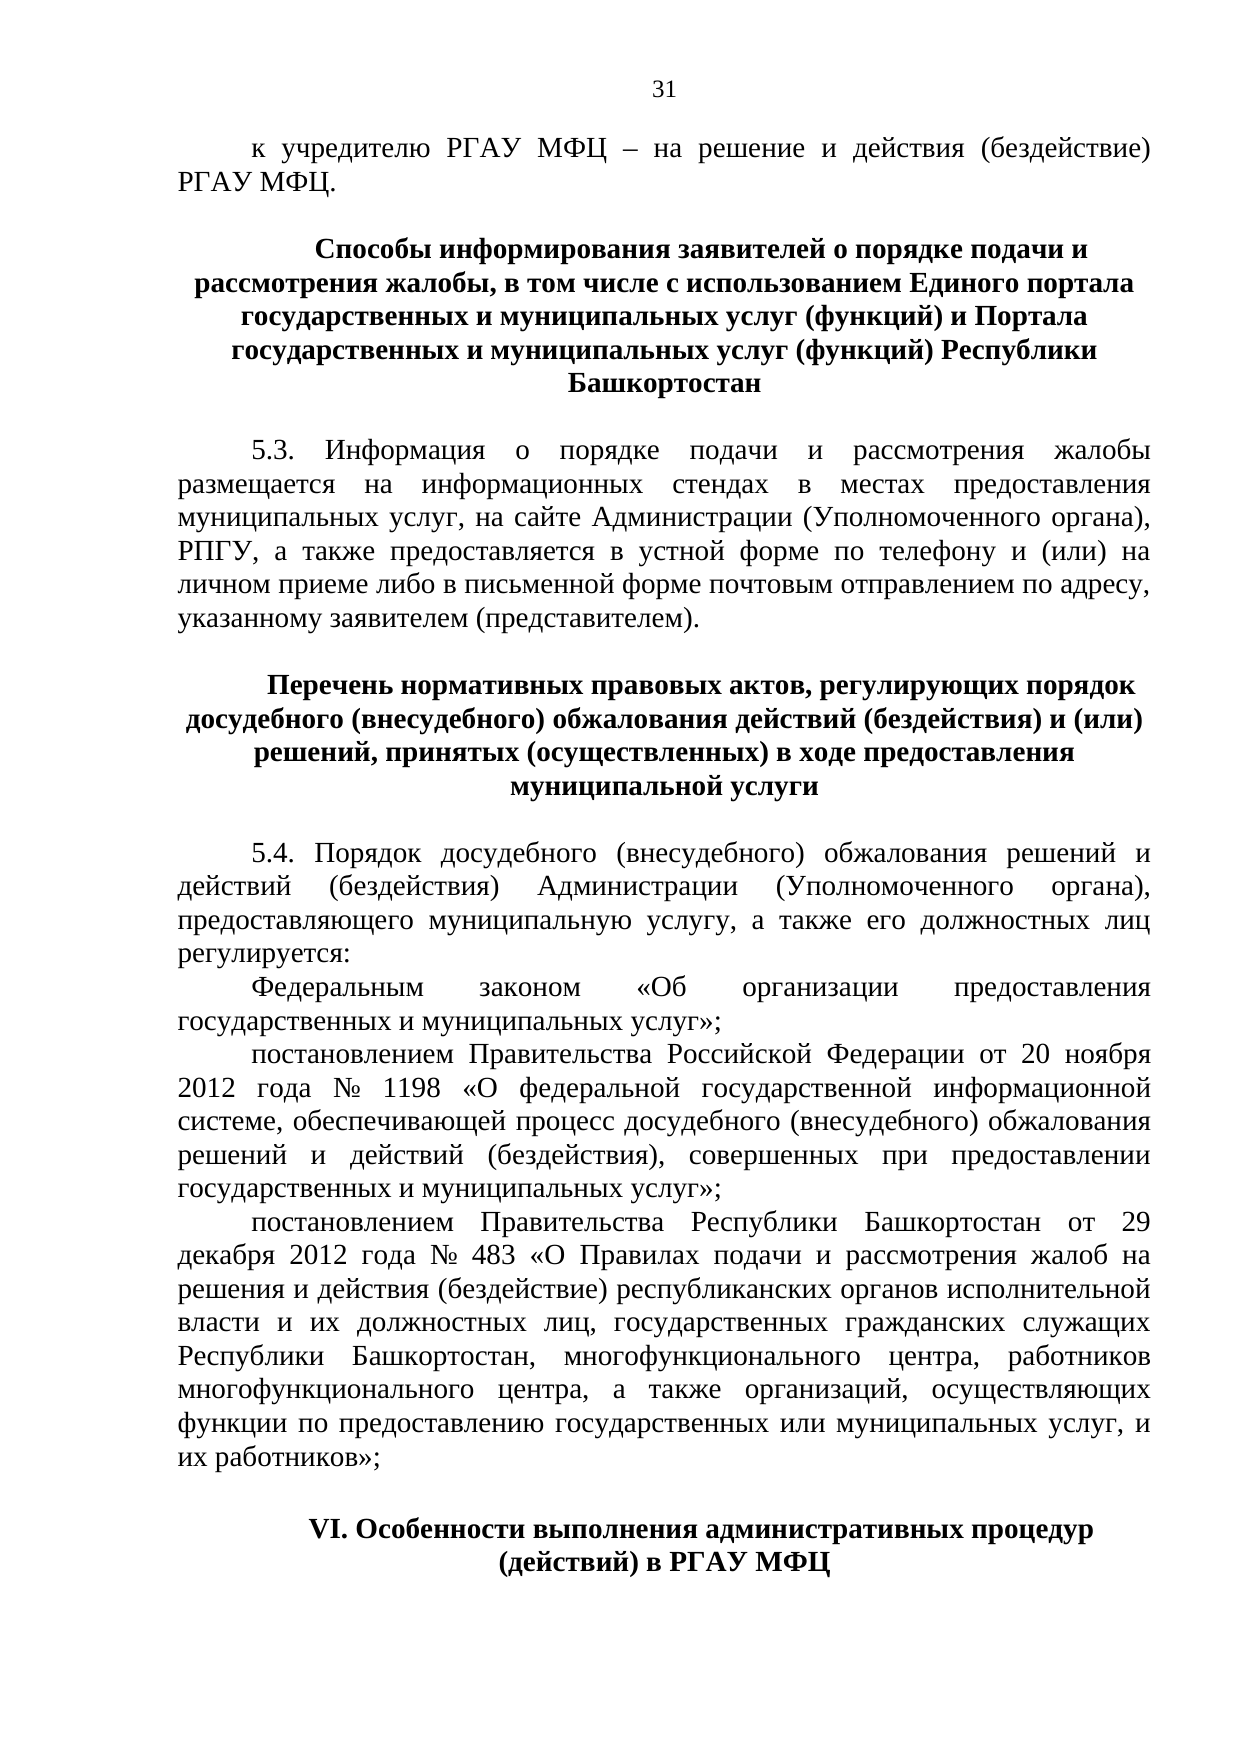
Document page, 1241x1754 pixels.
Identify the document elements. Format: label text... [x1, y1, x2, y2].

text постановлением Правительства Республики Башкортостан от 29 декабря 2012 года № 483 «О Правилах подачи и рассмотрения жалоб на решения и действия (бездействие) республиканских органов исполнительной власти и их должностных лиц, государственных гражданских служащих Республики Башкортостан, многофункционального центра, работников многофункционального центра, а также организаций, осуществляющих функции по предоставлению государственных или муниципальных услуг, и их работников»; [177, 1204, 1152, 1472]
text Способы информирования заявителей о порядке подачи и рассмотрения жалобы, в том числе с использованием Единого портала государственных и муниципальных услуг (функций) и Портала государственных и муниципальных услуг (функций) Республики Башкортостан [177, 231, 1152, 399]
text 5.3. Информация о порядке подачи и рассмотрения жалобы размещается на информационных стендах в местах предоставления муниципальных услуг, на сайте Администрации (Уполномоченного органа), РПГУ, а также предоставляется в устной форме по телефону и (или) на личном приеме либо в письменной форме почтовым отправлением по адресу, указанному заявителем (представителем). [177, 432, 1152, 634]
text постановлением Правительства Российской Федерации от 20 ноября 2012 года № 1198 «О федеральной государственной информационной системе, обеспечивающей процесс досудебного (внесудебного) обжалования решений и действий (бездействия), совершенных при предоставлении государственных и муниципальных услуг»; [177, 1036, 1152, 1204]
text Федеральным законом «Об организации предоставления государственных и муниципальных услуг»; [177, 969, 1152, 1036]
text 5.4. Порядок досудебного (внесудебного) обжалования решений и действий (бездействия) Администрации (Уполномоченного органа), предоставляющего муниципальную услугу, а также его должностных лиц регулируется: [177, 835, 1152, 969]
text Перечень нормативных правовых актов, регулирующих порядок досудебного (внесудебного) обжалования действий (бездействия) и (или) решений, принятых (осуществленных) в ходе предоставления муниципальной услуги [177, 667, 1152, 801]
text к учредителю РГАУ МФЦ – на решение и действия (бездействие) РГАУ МФЦ. [177, 131, 1152, 198]
text VI. Особенности выполнения административных процедур (действий) в РГАУ МФЦ [177, 1511, 1152, 1578]
